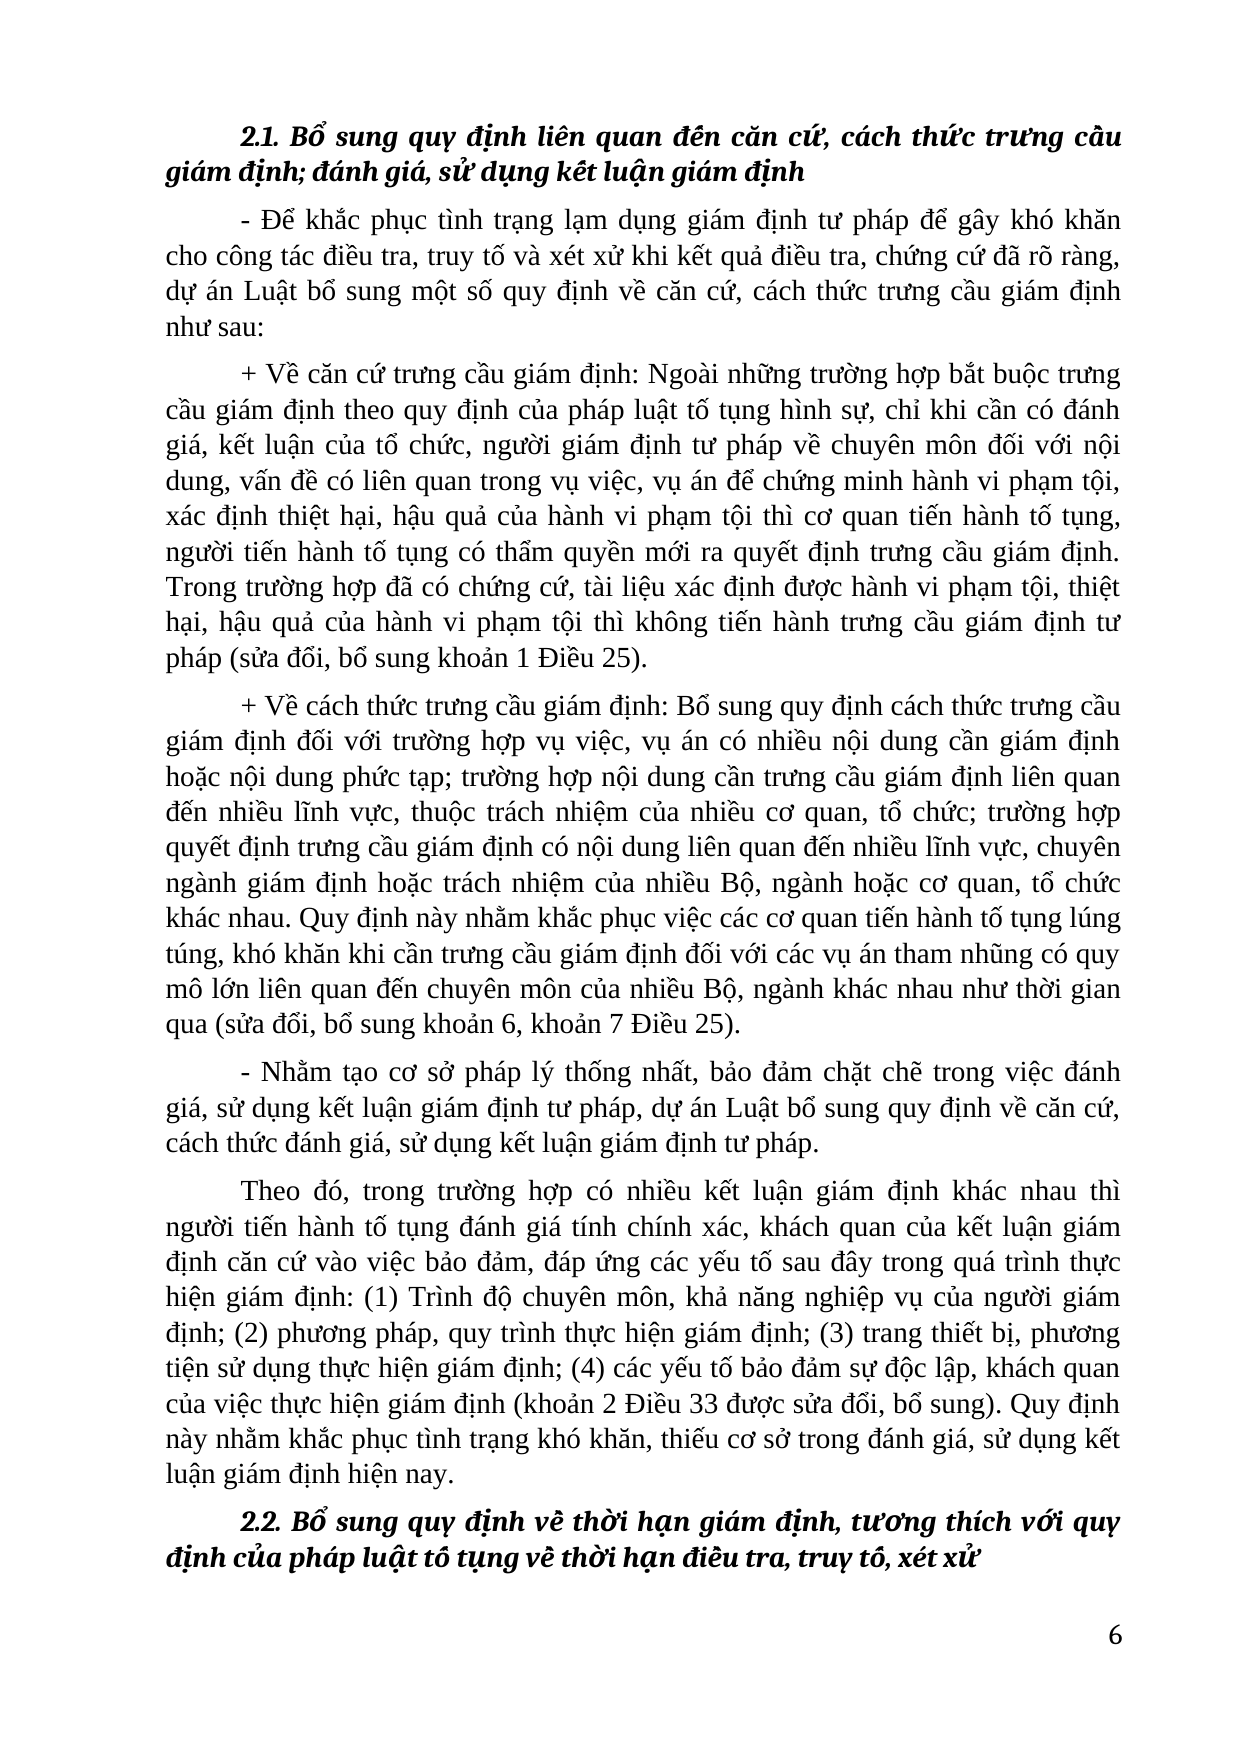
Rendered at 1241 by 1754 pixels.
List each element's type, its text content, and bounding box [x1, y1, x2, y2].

text - Nhằm tạo cơ sở pháp lý thống nhất, bảo đảm chặt chẽ trong việc đánh giá, sử dụng kết luận giám định tư pháp, dự án Luật bổ sung quy định về căn cứ, cách thức đánh giá, sử dụng kết luận giám định tư pháp. [165, 1053, 1122, 1160]
text 2.2. Bổ sung quy định về thời hạn giám định, tương thích với quy định của pháp luật tố tụng về thời hạn điều tra, truy tố, xét xử [165, 1503, 1122, 1574]
text Theo đó, trong trường hợp có nhiều kết luận giám định khác nhau thì người tiến hành tố tụng đánh giá tính chính xác, khách quan của kết luận giám định căn cứ vào việc bảo đảm, đáp ứng các yếu tố sau đây trong quá trình thực hiện giám định: (1) Trình độ chuyên môn, khả năng nghiệp vụ của người giám định; (2) phương pháp, quy trình thực hiện giám định; (3) trang thiết bị, phương tiện sử dụng thực hiện giám định; (4) các yếu tố bảo đảm sự độc lập, khách quan của việc thực hiện giám định (khoản 2 Điều 33 được sửa đổi, bổ sung). Quy định này nhằm khắc phục tình trạng khó khăn, thiếu cơ sở trong đánh giá, sử dụng kết luận giám định hiện nay. [165, 1172, 1122, 1491]
text 2.1. Bổ sung quy định liên quan đến căn cứ, cách thức trưng cầu giám định; đánh giá, sử dụng kết luận giám định [165, 118, 1122, 189]
text + Về căn cứ trưng cầu giám định: Ngoài những trường hợp bắt buộc trưng cầu giám định theo quy định của pháp luật tố tụng hình sự, chỉ khi cần có đánh giá, kết luận của tổ chức, người giám định tư pháp về chuyên môn đối với nội dung, vấn đề có liên quan trong vụ việc, vụ án để chứng minh hành vi phạm tội, xác định thiệt hại, hậu quả của hành vi phạm tội thì cơ quan tiến hành tố tụng, người tiến hành tố tụng có thẩm quyền mới ra quyết định trưng cầu giám định. Trong trường hợp đã có chứng cứ, tài liệu xác định được hành vi phạm tội, thiệt hại, hậu quả của hành vi phạm tội thì không tiến hành trưng cầu giám định tư pháp (sửa đổi, bổ sung khoản 1 Điều 25). [165, 356, 1122, 674]
text + Về cách thức trưng cầu giám định: Bổ sung quy định cách thức trưng cầu giám định đối với trường hợp vụ việc, vụ án có nhiều nội dung cần giám định hoặc nội dung phức tạp; trường hợp nội dung cần trưng cầu giám định liên quan đến nhiều lĩnh vực, thuộc trách nhiệm của nhiều cơ quan, tổ chức; trường hợp quyết định trưng cầu giám định có nội dung liên quan đến nhiều lĩnh vực, chuyên ngành giám định hoặc trách nhiệm của nhiều Bộ, ngành hoặc cơ quan, tổ chức khác nhau. Quy định này nhằm khắc phục việc các cơ quan tiến hành tố tụng lúng túng, khó khăn khi cần trưng cầu giám định đối với các vụ án tham nhũng có quy mô lớn liên quan đến chuyên môn của nhiều Bộ, ngành khác nhau như thời gian qua (sửa đổi, bổ sung khoản 6, khoản 7 Điều 25). [165, 687, 1122, 1041]
text - Để khắc phục tình trạng lạm dụng giám định tư pháp để gây khó khăn cho công tác điều tra, truy tố và xét xử khi kết quả điều tra, chứng cứ đã rõ ràng, dự án Luật bổ sung một số quy định về căn cứ, cách thức trưng cầu giám định như sau: [165, 201, 1122, 343]
